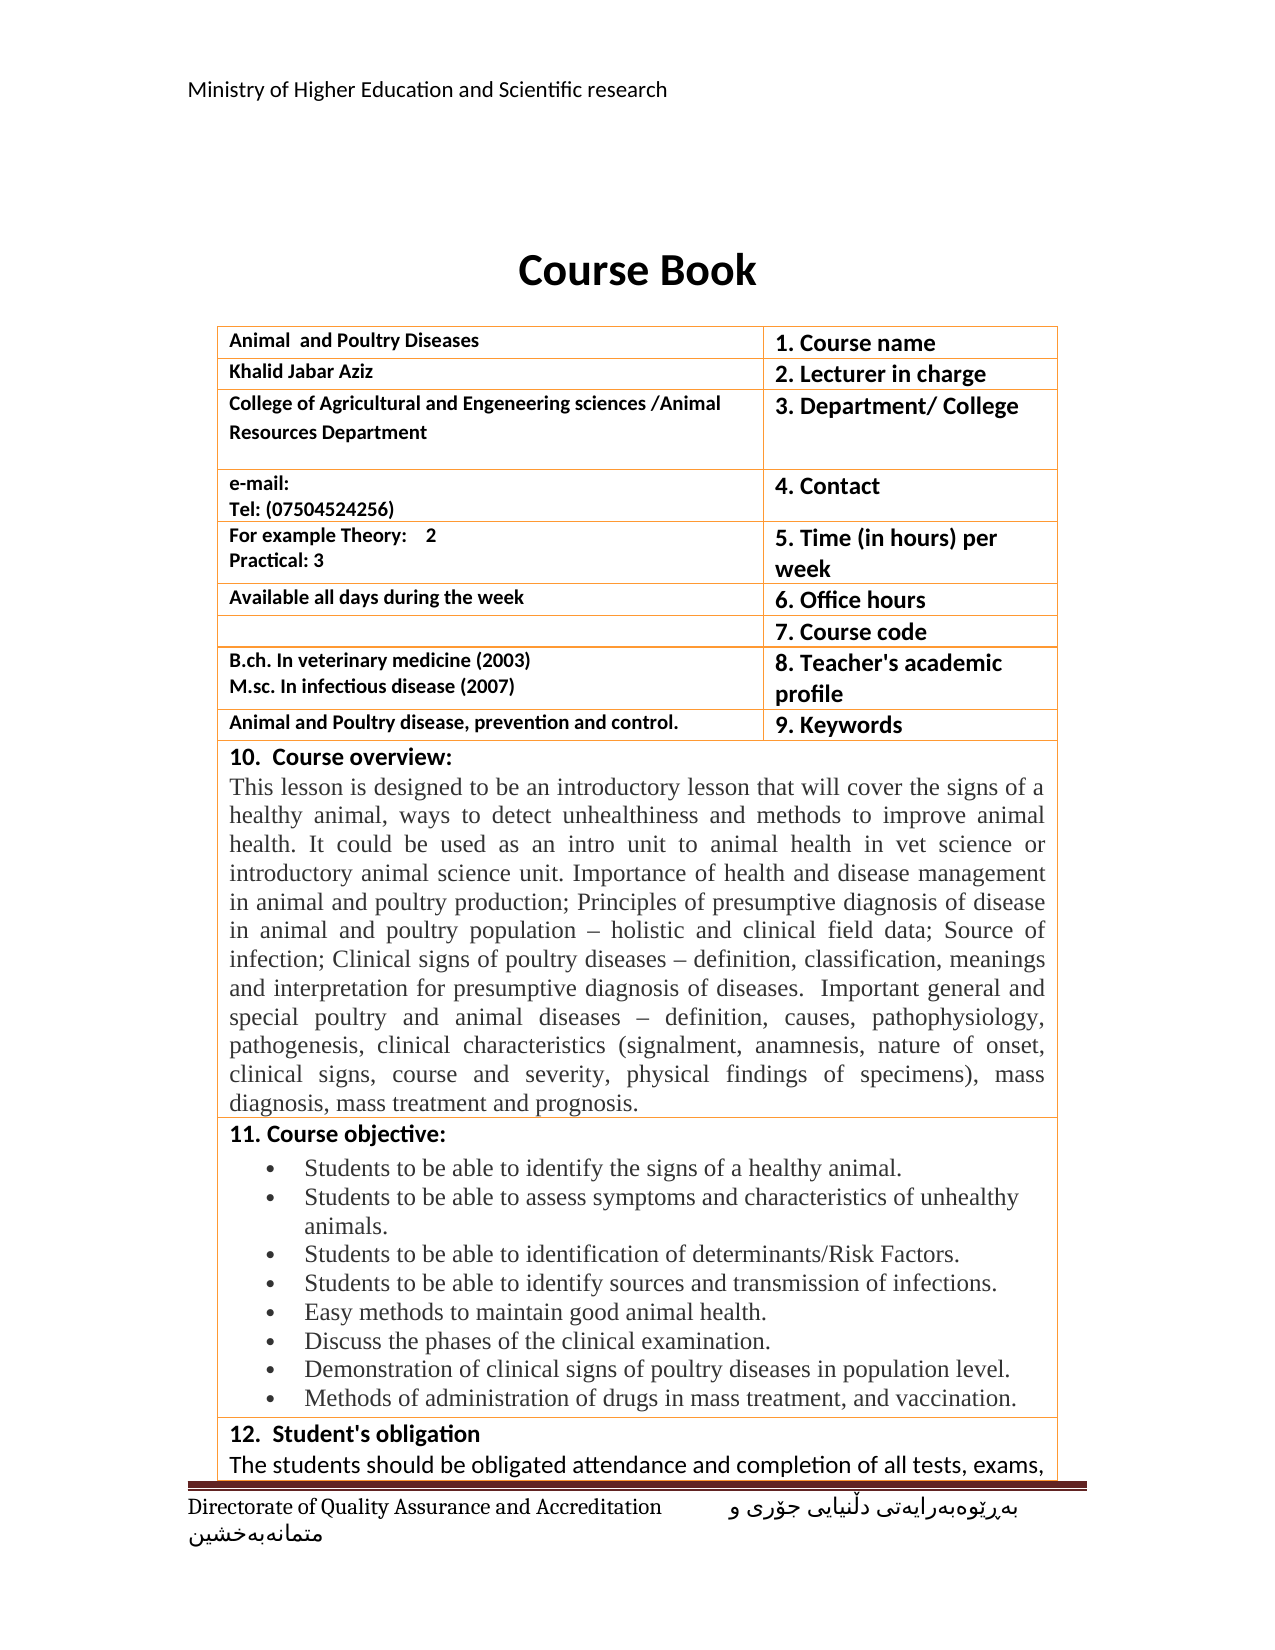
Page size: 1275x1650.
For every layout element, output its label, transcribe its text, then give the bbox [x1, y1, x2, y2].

table_cell e-mail: Tel: (07504524256) [218, 470, 763, 521]
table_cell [218, 1418, 1057, 1480]
table_cell 10. Course overview: This lesson is designed to be an introductory lesson that will cover the signs of a healthy animal, ways to detect unhealthiness and methods to improve animal health. It could be used as an intro unit to animal health in vet science or introductory animal science unit. Importance of health and disease management in animal and poultry production; Principles of presumptive diagnosis of disease in animal and poultry population – holistic and clinical field data; Source of infection; Clinical signs of poultry diseases – definition, classification, meanings and interpretation for presumptive diagnosis of diseases. Important general and special poultry and animal diseases – definition, causes, pathophysiology, pathogenesis, clinical characteristics (signalment, anamnesis, nature of onset, clinical signs, course and severity, physical findings of specimens), mass diagnosis, mass treatment and prognosis. [218, 741, 1057, 1117]
table_cell College of Agricultural and Engeneering sciences /Animal Resources Department [218, 390, 763, 469]
table_cell 4. Contact [764, 470, 1057, 521]
table_cell 3. Department/ College [764, 390, 1057, 469]
table_cell Animal and Poultry disease, prevention and control. [218, 710, 763, 740]
table_cell Available all days during the week [218, 584, 763, 615]
table_cell 2. Lecturer in charge [764, 359, 1057, 389]
table_cell [218, 616, 763, 646]
table_cell 5. Time (in hours) per week [764, 522, 1057, 583]
table_cell For example Theory: 2 Practical: 3 [218, 522, 763, 583]
text Course Book [187, 241, 1087, 297]
table_cell Khalid Jabar Aziz [218, 359, 763, 389]
table_cell 9. Keywords [764, 710, 1057, 740]
table_cell 8. Teacher's academic profile [764, 648, 1057, 708]
table_cell B.ch. In veterinary medicine (2003) M.sc. In infectious disease (2007) [218, 648, 763, 708]
table_cell 11. Course objective: Students to be able to identify the signs of a healthy animal. Students to be able to assess symptoms and characteristics of unhealthy animals. Students to be able to identification of determinants/Risk Factors. Students to be able to identify sources and transmission of infections. Easy methods to maintain good animal health. Discuss the phases of the clinical examination. Demonstration of clinical signs of poultry diseases in population level. Methods of administration of drugs in mass treatment, and vaccination. [218, 1118, 1057, 1417]
table_header 1. Course name [764, 327, 1057, 357]
table_cell 6. Office hours [764, 584, 1057, 615]
table_cell 7. Course code [764, 616, 1057, 646]
table_header Animal and Poultry Diseases [218, 327, 763, 357]
